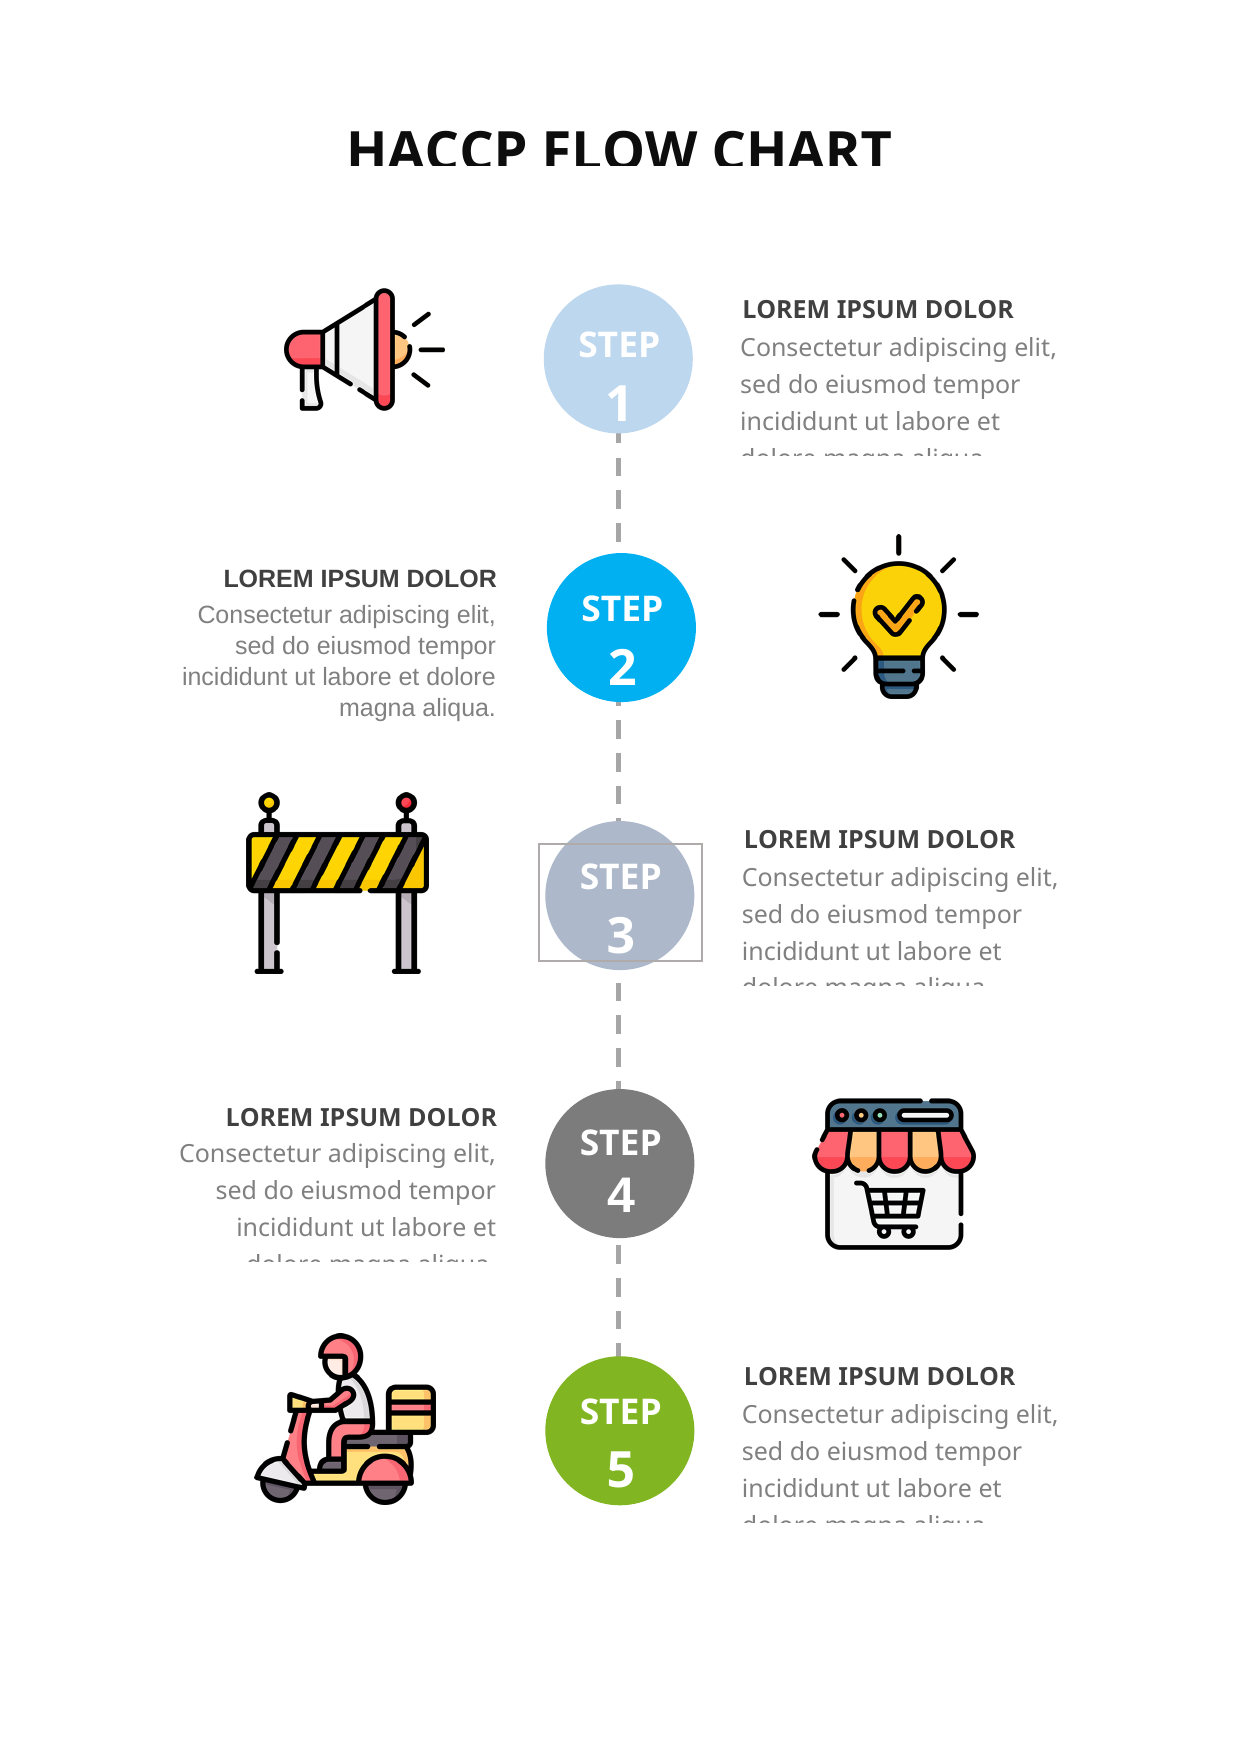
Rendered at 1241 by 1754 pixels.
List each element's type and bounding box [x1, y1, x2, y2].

picture [812, 1098, 976, 1250]
picture [254, 1333, 436, 1505]
picture [246, 792, 429, 974]
picture [284, 288, 445, 411]
picture [818, 534, 979, 699]
